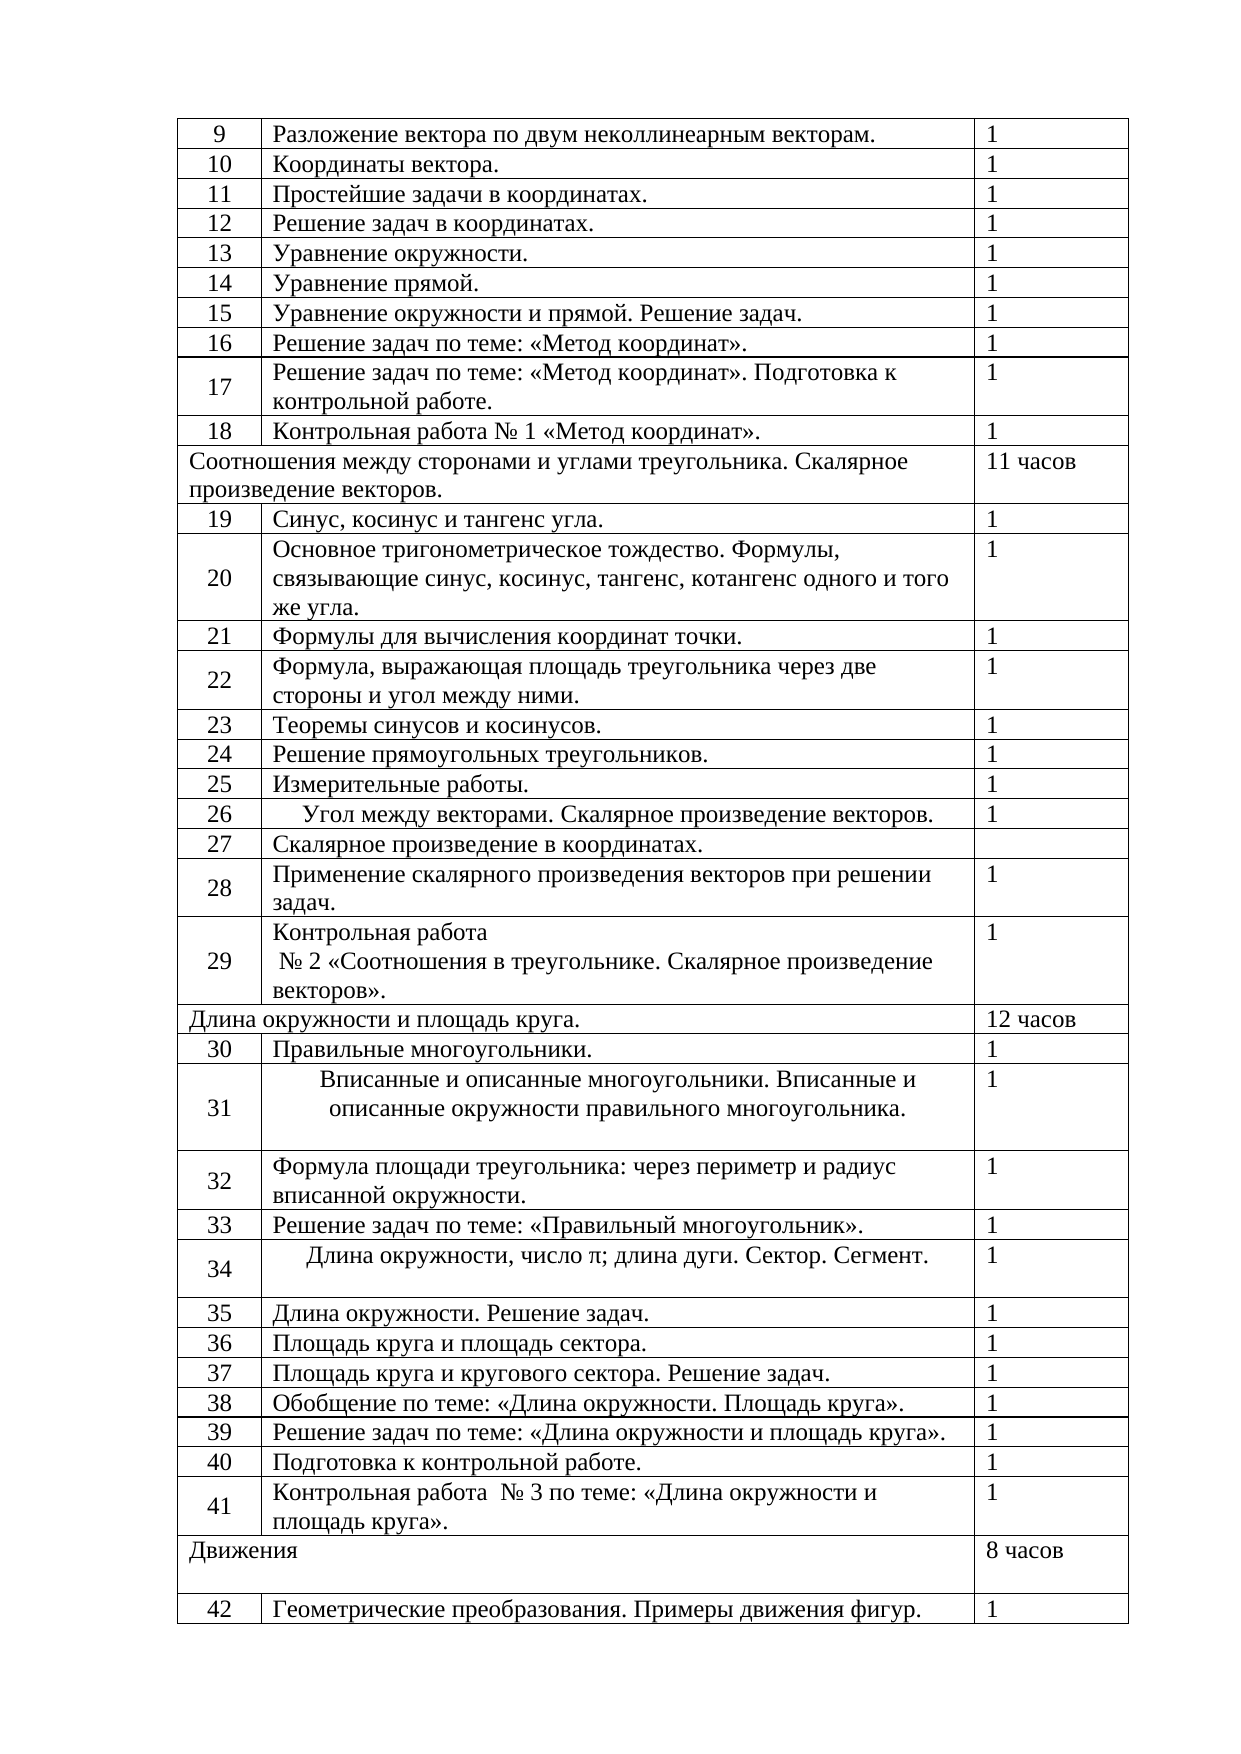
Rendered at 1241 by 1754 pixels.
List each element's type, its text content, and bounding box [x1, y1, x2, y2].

table_cell 1 [975, 740, 1128, 768]
table_cell 1 [975, 416, 1128, 445]
table_cell 33 [178, 1210, 261, 1239]
table_cell 1 [975, 1064, 1128, 1150]
table_cell 1 [975, 1151, 1128, 1209]
table_cell 38 [178, 1388, 261, 1416]
table_cell 1 [975, 504, 1128, 533]
table_cell Длина окружности. Решение задач. [262, 1298, 974, 1327]
table_cell 1 [975, 358, 1128, 415]
table_cell 1 [975, 149, 1128, 178]
table_cell Контрольная работа № 2 «Соотношения в треугольнике. Скалярное произведение векторов». [262, 917, 974, 1003]
table_cell Измерительные работы. [262, 769, 974, 798]
table_cell 10 [178, 149, 261, 178]
table_cell [975, 829, 1128, 858]
table_cell 1 [975, 1298, 1128, 1327]
table_cell Площадь круга и площадь сектора. [262, 1328, 974, 1357]
table_cell 34 [178, 1240, 261, 1297]
table_cell 1 [975, 1034, 1128, 1063]
table_cell Движения [178, 1536, 974, 1593]
table_cell 15 [178, 298, 261, 327]
table_cell 27 [178, 829, 261, 858]
table_cell Правильные многоугольники. [262, 1034, 974, 1063]
table_cell 12 [178, 209, 261, 237]
table_cell Длина окружности и площадь круга. [178, 1005, 974, 1033]
table_cell 1 [975, 769, 1128, 798]
table_cell Уравнение прямой. [262, 268, 974, 297]
table_cell 1 [975, 179, 1128, 207]
table_cell 41 [178, 1477, 261, 1534]
table_cell Решение задач по теме: «Метод координат». Подготовка к контрольной работе. [262, 358, 974, 415]
table_cell 14 [178, 268, 261, 297]
table_cell 1 [975, 1240, 1128, 1297]
table_cell 12 часов [975, 1005, 1128, 1033]
table_cell Формулы для вычисления координат точки. [262, 621, 974, 650]
table_cell 8 часов [975, 1536, 1128, 1593]
table_cell Решение прямоугольных треугольников. [262, 740, 974, 768]
table_cell 29 [178, 917, 261, 1003]
table_cell Уравнение окружности и прямой. Решение задач. [262, 298, 974, 327]
table_cell Теоремы синусов и косинусов. [262, 710, 974, 738]
table_cell Контрольная работа № 3 по теме: «Длина окружности и площадь круга». [262, 1477, 974, 1534]
table_cell Разложение вектора по двум неколлинеарным векторам. [262, 119, 974, 148]
table_cell 1 [975, 799, 1128, 828]
table_cell Формула площади треугольника: через периметр и радиус вписанной окружности. [262, 1151, 974, 1209]
table_cell 19 [178, 504, 261, 533]
table_cell 1 [975, 1358, 1128, 1387]
table_cell 9 [178, 119, 261, 148]
table_cell 21 [178, 621, 261, 650]
table_cell 25 [178, 769, 261, 798]
table_cell Соотношения между сторонами и углами треугольника. Скалярное произведение векторов. [178, 446, 974, 503]
table_cell Решение задач в координатах. [262, 209, 974, 237]
table_cell 36 [178, 1328, 261, 1357]
table_cell 1 [975, 1447, 1128, 1476]
table_cell 1 [975, 209, 1128, 237]
table_cell 32 [178, 1151, 261, 1209]
table_cell 1 [975, 1328, 1128, 1357]
table_cell Площадь круга и кругового сектора. Решение задач. [262, 1358, 974, 1387]
table_cell 24 [178, 740, 261, 768]
table_cell 18 [178, 416, 261, 445]
table_cell 40 [178, 1447, 261, 1476]
table_cell 28 [178, 859, 261, 916]
table_cell 22 [178, 651, 261, 709]
table_cell 20 [178, 534, 261, 620]
table_cell Простейшие задачи в координатах. [262, 179, 974, 207]
table_cell Уравнение окружности. [262, 238, 974, 267]
table_cell 26 [178, 799, 261, 828]
table_cell 1 [975, 651, 1128, 709]
table_cell Контрольная работа № 1 «Метод координат». [262, 416, 974, 445]
table_cell 1 [975, 1418, 1128, 1446]
table_cell 1 [975, 917, 1128, 1003]
table_cell Решение задач по теме: «Длина окружности и площадь круга». [262, 1418, 974, 1446]
table_cell 39 [178, 1418, 261, 1446]
table_cell 30 [178, 1034, 261, 1063]
table_cell 17 [178, 358, 261, 415]
table_cell Решение задач по теме: «Метод координат». [262, 328, 974, 356]
table_cell 1 [975, 1210, 1128, 1239]
table_cell Вписанные и описанные многоугольники. Вписанные и описанные окружности правильного многоугольника. [262, 1064, 974, 1150]
table_cell Подготовка к контрольной работе. [262, 1447, 974, 1476]
table_cell 1 [975, 1477, 1128, 1534]
table_cell Синус, косинус и тангенс угла. [262, 504, 974, 533]
table_cell 13 [178, 238, 261, 267]
table_cell Геометрические преобразования. Примеры движения фигур. [262, 1594, 974, 1623]
table_cell Длина окружности, число π; длина дуги. Сектор. Сегмент. [262, 1240, 974, 1297]
table_cell 11 [178, 179, 261, 207]
table_cell 1 [975, 710, 1128, 738]
table_cell 1 [975, 298, 1128, 327]
table_cell Основное тригонометрическое тождество. Формулы, связывающие синус, косинус, тангенс, котангенс одного и того же угла. [262, 534, 974, 620]
table_cell 1 [975, 328, 1128, 356]
table_cell 23 [178, 710, 261, 738]
table_cell 11 часов [975, 446, 1128, 503]
table_cell 1 [975, 859, 1128, 916]
table_cell 1 [975, 621, 1128, 650]
table_cell Координаты вектора. [262, 149, 974, 178]
table_cell 37 [178, 1358, 261, 1387]
table_cell Решение задач по теме: «Правильный многоугольник». [262, 1210, 974, 1239]
table_cell Применение скалярного произведения векторов при решении задач. [262, 859, 974, 916]
table_cell 1 [975, 534, 1128, 620]
table_cell 35 [178, 1298, 261, 1327]
table_cell 16 [178, 328, 261, 356]
table_cell 1 [975, 119, 1128, 148]
table_cell Обобщение по теме: «Длина окружности. Площадь круга». [262, 1388, 974, 1416]
table_cell Формула, выражающая площадь треугольника через две стороны и угол между ними. [262, 651, 974, 709]
table_cell 1 [975, 1594, 1128, 1623]
table_cell 1 [975, 238, 1128, 267]
table_cell Скалярное произведение в координатах. [262, 829, 974, 858]
table_cell 42 [178, 1594, 261, 1623]
table_cell 1 [975, 268, 1128, 297]
table_cell 1 [975, 1388, 1128, 1416]
table_cell 31 [178, 1064, 261, 1150]
table_cell Угол между векторами. Скалярное произведение векторов. [262, 799, 974, 828]
